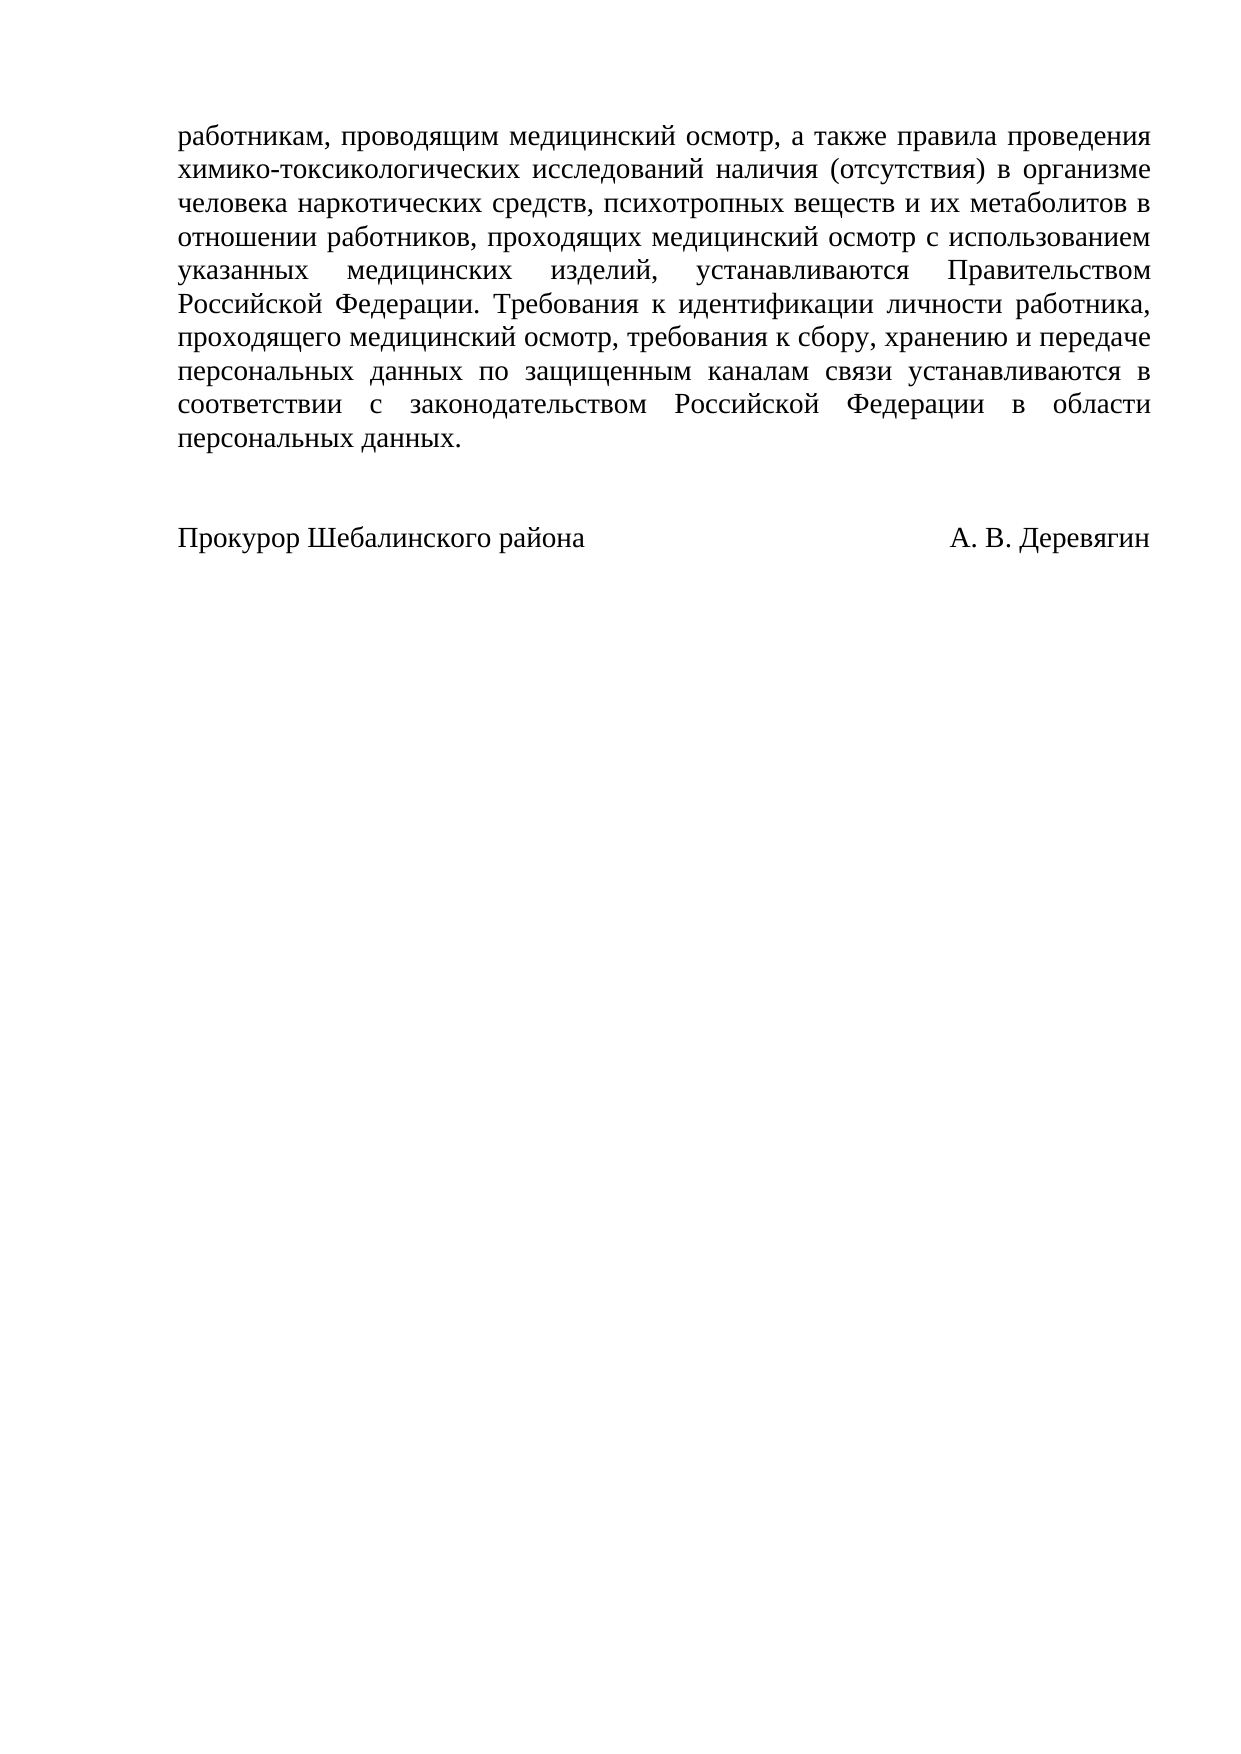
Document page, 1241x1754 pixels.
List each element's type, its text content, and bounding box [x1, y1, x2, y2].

text Прокурор Шебалинского района А. В. Деревягин [177, 521, 1152, 554]
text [177, 118, 1152, 453]
